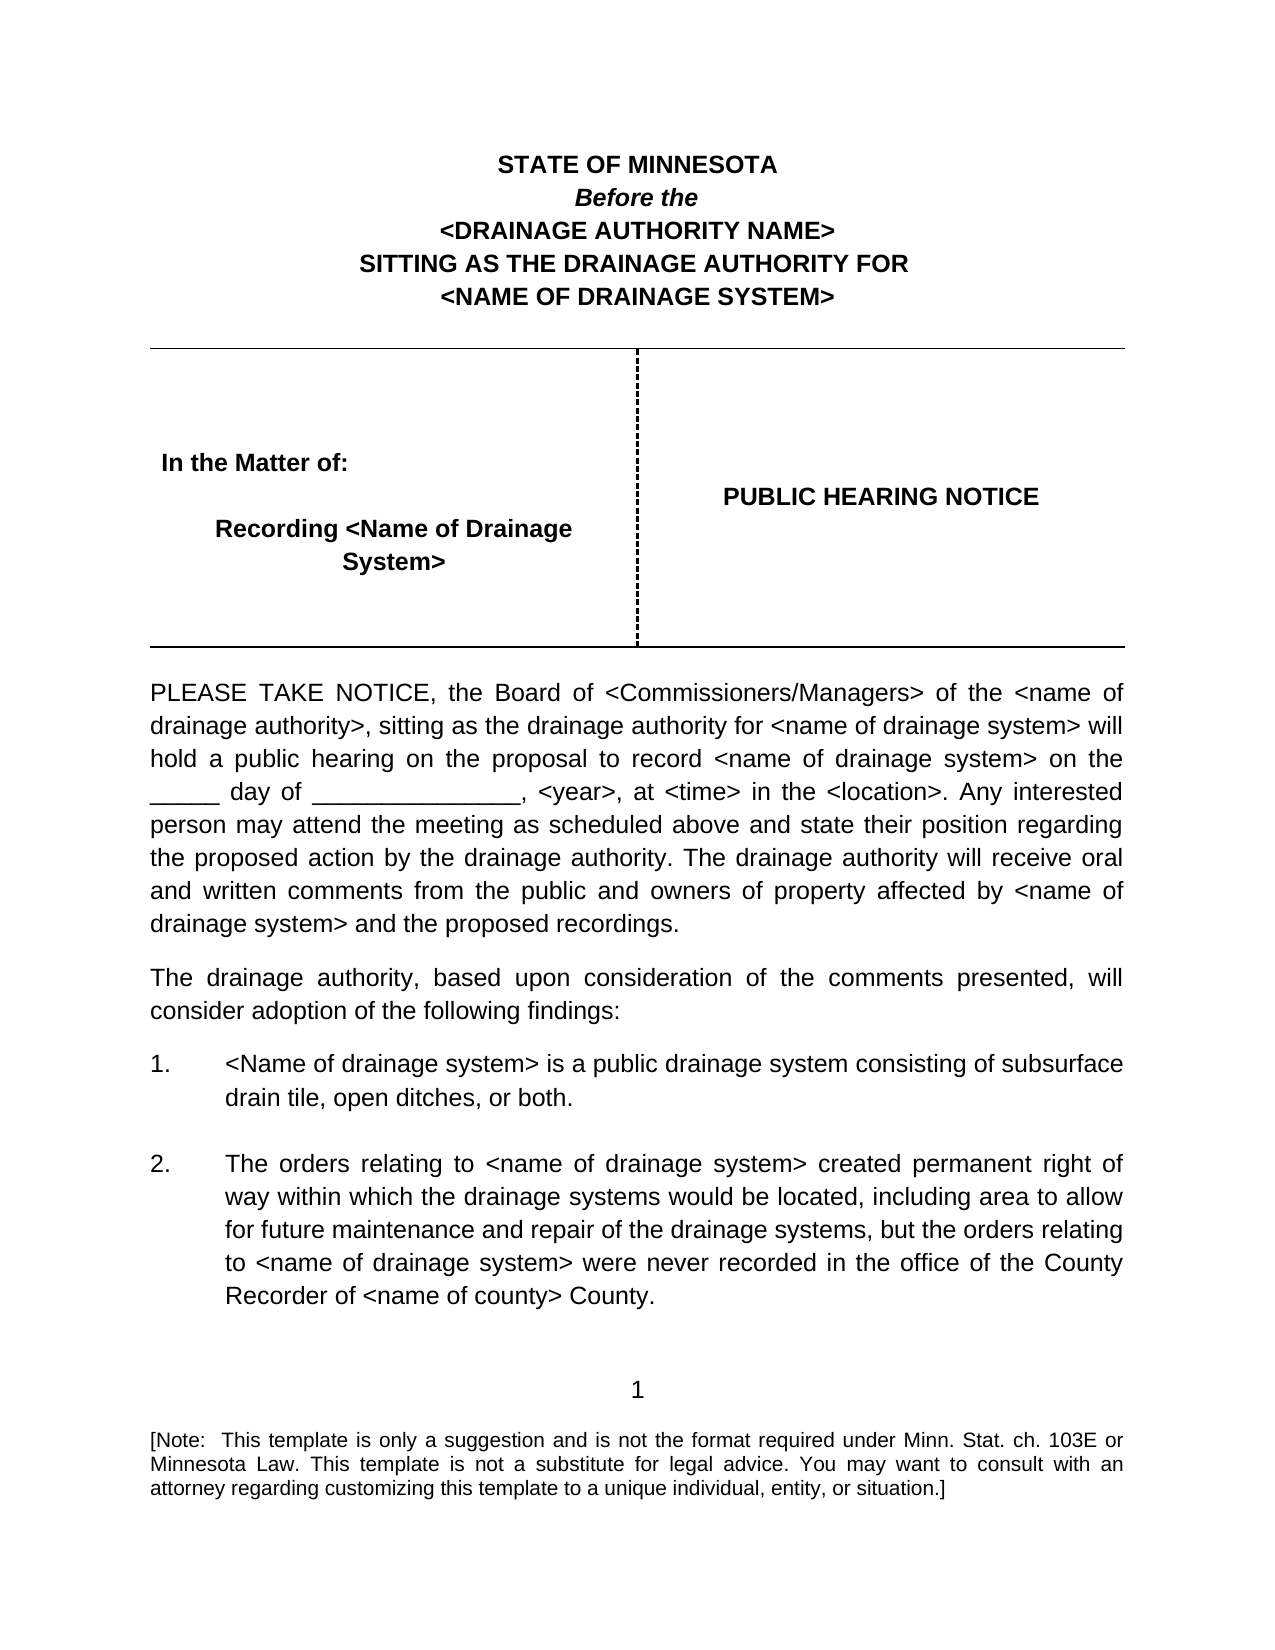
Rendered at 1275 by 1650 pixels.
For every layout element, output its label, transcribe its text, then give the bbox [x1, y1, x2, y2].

list The orders relating to <name of drainage system> created permanent right of way within which the drainage systems would be located, including area to allow for future maintenance and repair of the drainage systems, but the orders relating to <name of drainage system> were never recorded in the office of the County Recorder of <name of county> County. [150, 1148, 1125, 1309]
text PLEASE TAKE NOTICE, the Board of <Commissioners/Managers> of the <name of drainage authority>, sitting as the drainage authority for <name of drainage system> will hold a public hearing on the proposal to record <name of drainage system> on the _____ day of _______________, <year>, at <time> in the <location>. Any interested person may attend the meeting as scheduled above and state their position regarding the proposed action by the drainage authority. The drainage authority will receive oral and written comments from the public and owners of property affected by <name of drainage system> and the proposed recordings. [150, 678, 1125, 937]
list <Name of drainage system> is a public drainage system consisting of subsurface drain tile, open ditches, or both. [150, 1049, 1125, 1111]
table_header In the Matter of: Recording <Name of Drainage System> [150, 349, 637, 646]
text STATE OF MINNESOTA [150, 150, 1125, 179]
text Before the <DRAINAGE AUTHORITY NAME> SITTING AS THE DRAINAGE AUTHORITY FOR <NAME OF DRAINAGE SYSTEM> [150, 183, 1125, 311]
table_header PUBLIC HEARING NOTICE [638, 349, 1125, 646]
text The drainage authority, based upon consideration of the comments presented, will consider adoption of the following findings: [150, 963, 1125, 1024]
